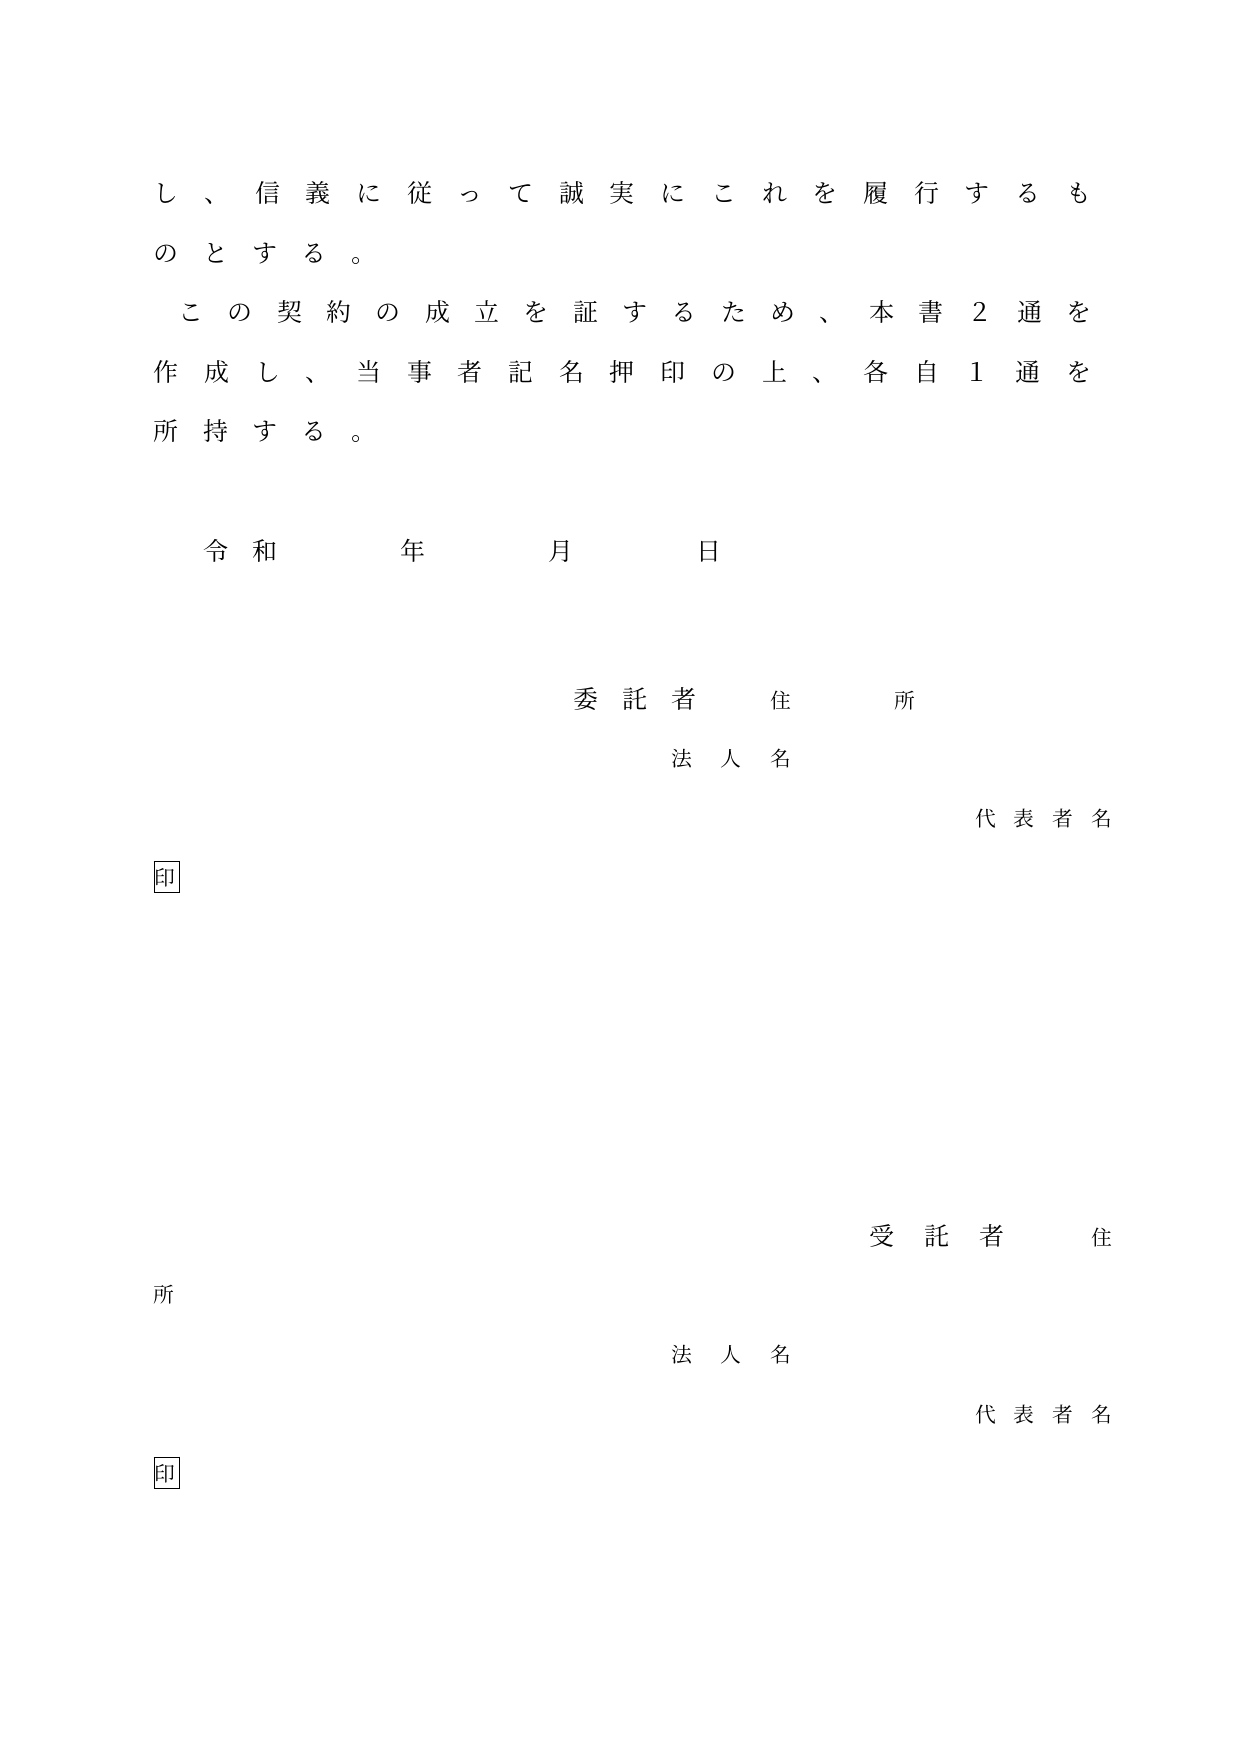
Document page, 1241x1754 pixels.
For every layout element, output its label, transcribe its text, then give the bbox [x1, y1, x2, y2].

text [153, 162, 1116, 281]
text 代表者名 印 [153, 1383, 1116, 1502]
text 法 人 名 [153, 1324, 1116, 1383]
text 令和 年 月 日 [153, 519, 1116, 579]
text 委託者 住 所 [153, 668, 1116, 728]
text 代表者名 印 [153, 787, 1116, 907]
text この契約の成立を証するため、本書２通を作成し、当事者記名押印の上、各自１通を所持する。 [153, 281, 1116, 460]
text 法 人 名 [153, 728, 1116, 787]
text 受託者 住 所 [153, 1204, 1116, 1324]
